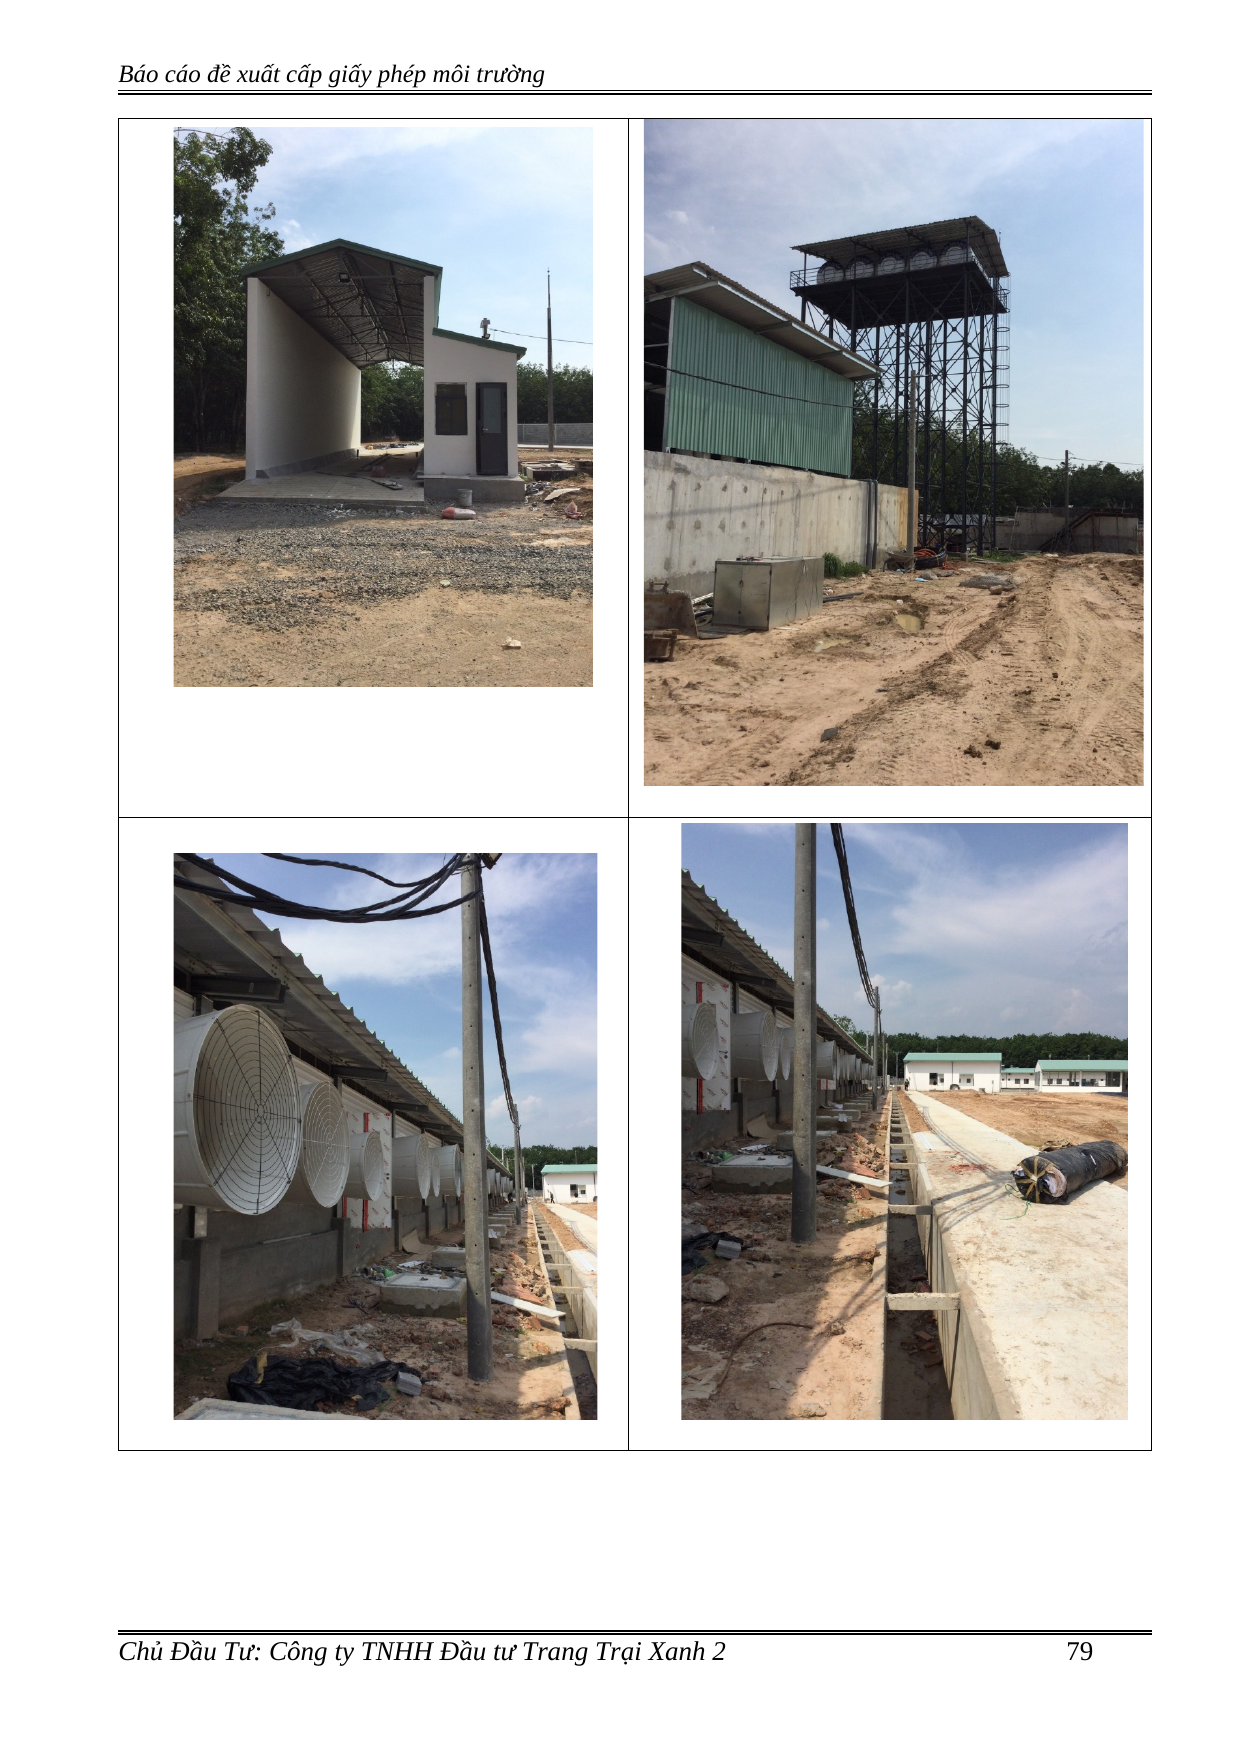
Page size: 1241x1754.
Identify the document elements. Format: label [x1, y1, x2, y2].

picture [173, 127, 593, 687]
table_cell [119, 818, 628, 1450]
picture [681, 823, 1128, 1420]
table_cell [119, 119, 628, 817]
picture [173, 853, 598, 1420]
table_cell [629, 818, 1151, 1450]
picture [643, 119, 1144, 786]
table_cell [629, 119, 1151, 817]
